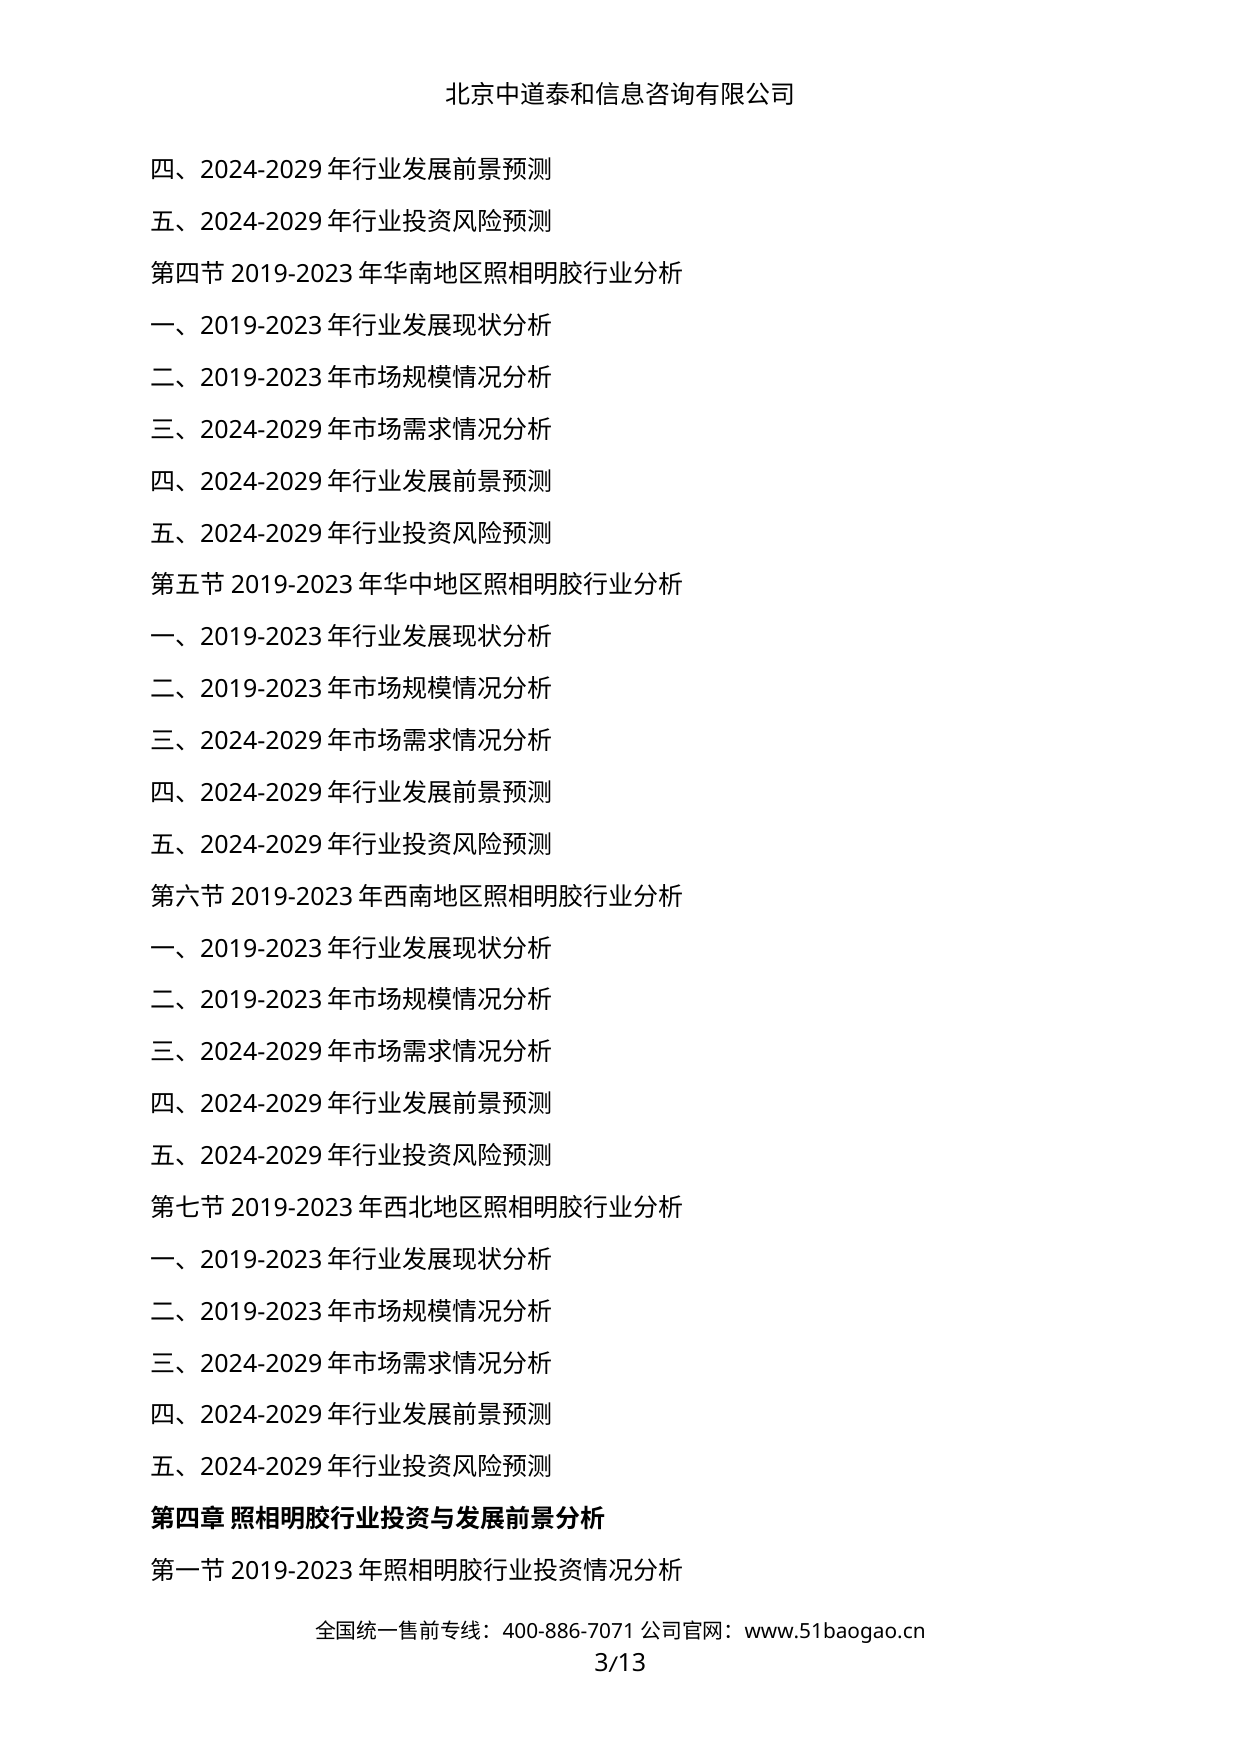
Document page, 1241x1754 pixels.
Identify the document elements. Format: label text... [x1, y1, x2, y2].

text 五、2024-2029年行业投资风险预测 [150, 513, 1090, 549]
text 三、2024-2029年市场需求情况分析 [150, 1032, 1090, 1068]
text 四、2024-2029年行业发展前景预测 [150, 150, 1090, 186]
text 三、2024-2029年市场需求情况分析 [150, 1343, 1090, 1379]
text 一、2019-2023年行业发展现状分析 [150, 306, 1090, 342]
text 四、2024-2029年行业发展前景预测 [150, 461, 1090, 497]
text 四、2024-2029年行业发展前景预测 [150, 772, 1090, 809]
text 五、2024-2029年行业投资风险预测 [150, 1136, 1090, 1172]
text 第六节 2019-2023年西南地区照相明胶行业分析 [150, 876, 1090, 912]
text 二、2019-2023年市场规模情况分析 [150, 1291, 1090, 1327]
text 二、2019-2023年市场规模情况分析 [150, 669, 1090, 705]
text 一、2019-2023年行业发展现状分析 [150, 1239, 1090, 1276]
text 五、2024-2029年行业投资风险预测 [150, 1447, 1090, 1483]
text 三、2024-2029年市场需求情况分析 [150, 721, 1090, 757]
text 四、2024-2029年行业发展前景预测 [150, 1395, 1090, 1431]
text 一、2019-2023年行业发展现状分析 [150, 928, 1090, 964]
text 二、2019-2023年市场规模情况分析 [150, 357, 1090, 394]
text 二、2019-2023年市场规模情况分析 [150, 980, 1090, 1016]
text 五、2024-2029年行业投资风险预测 [150, 202, 1090, 238]
text 四、2024-2029年行业发展前景预测 [150, 1084, 1090, 1120]
text 三、2024-2029年市场需求情况分析 [150, 409, 1090, 446]
text 一、2019-2023年行业发展现状分析 [150, 617, 1090, 653]
text 第一节 2019-2023年照相明胶行业投资情况分析 [150, 1551, 1090, 1587]
text 五、2024-2029年行业投资风险预测 [150, 824, 1090, 861]
text 第四节 2019-2023年华南地区照相明胶行业分析 [150, 254, 1090, 290]
text 第七节 2019-2023年西北地区照相明胶行业分析 [150, 1187, 1090, 1224]
text 第四章 照相明胶行业投资与发展前景分析 [150, 1499, 1090, 1535]
text 第五节 2019-2023年华中地区照相明胶行业分析 [150, 565, 1090, 601]
